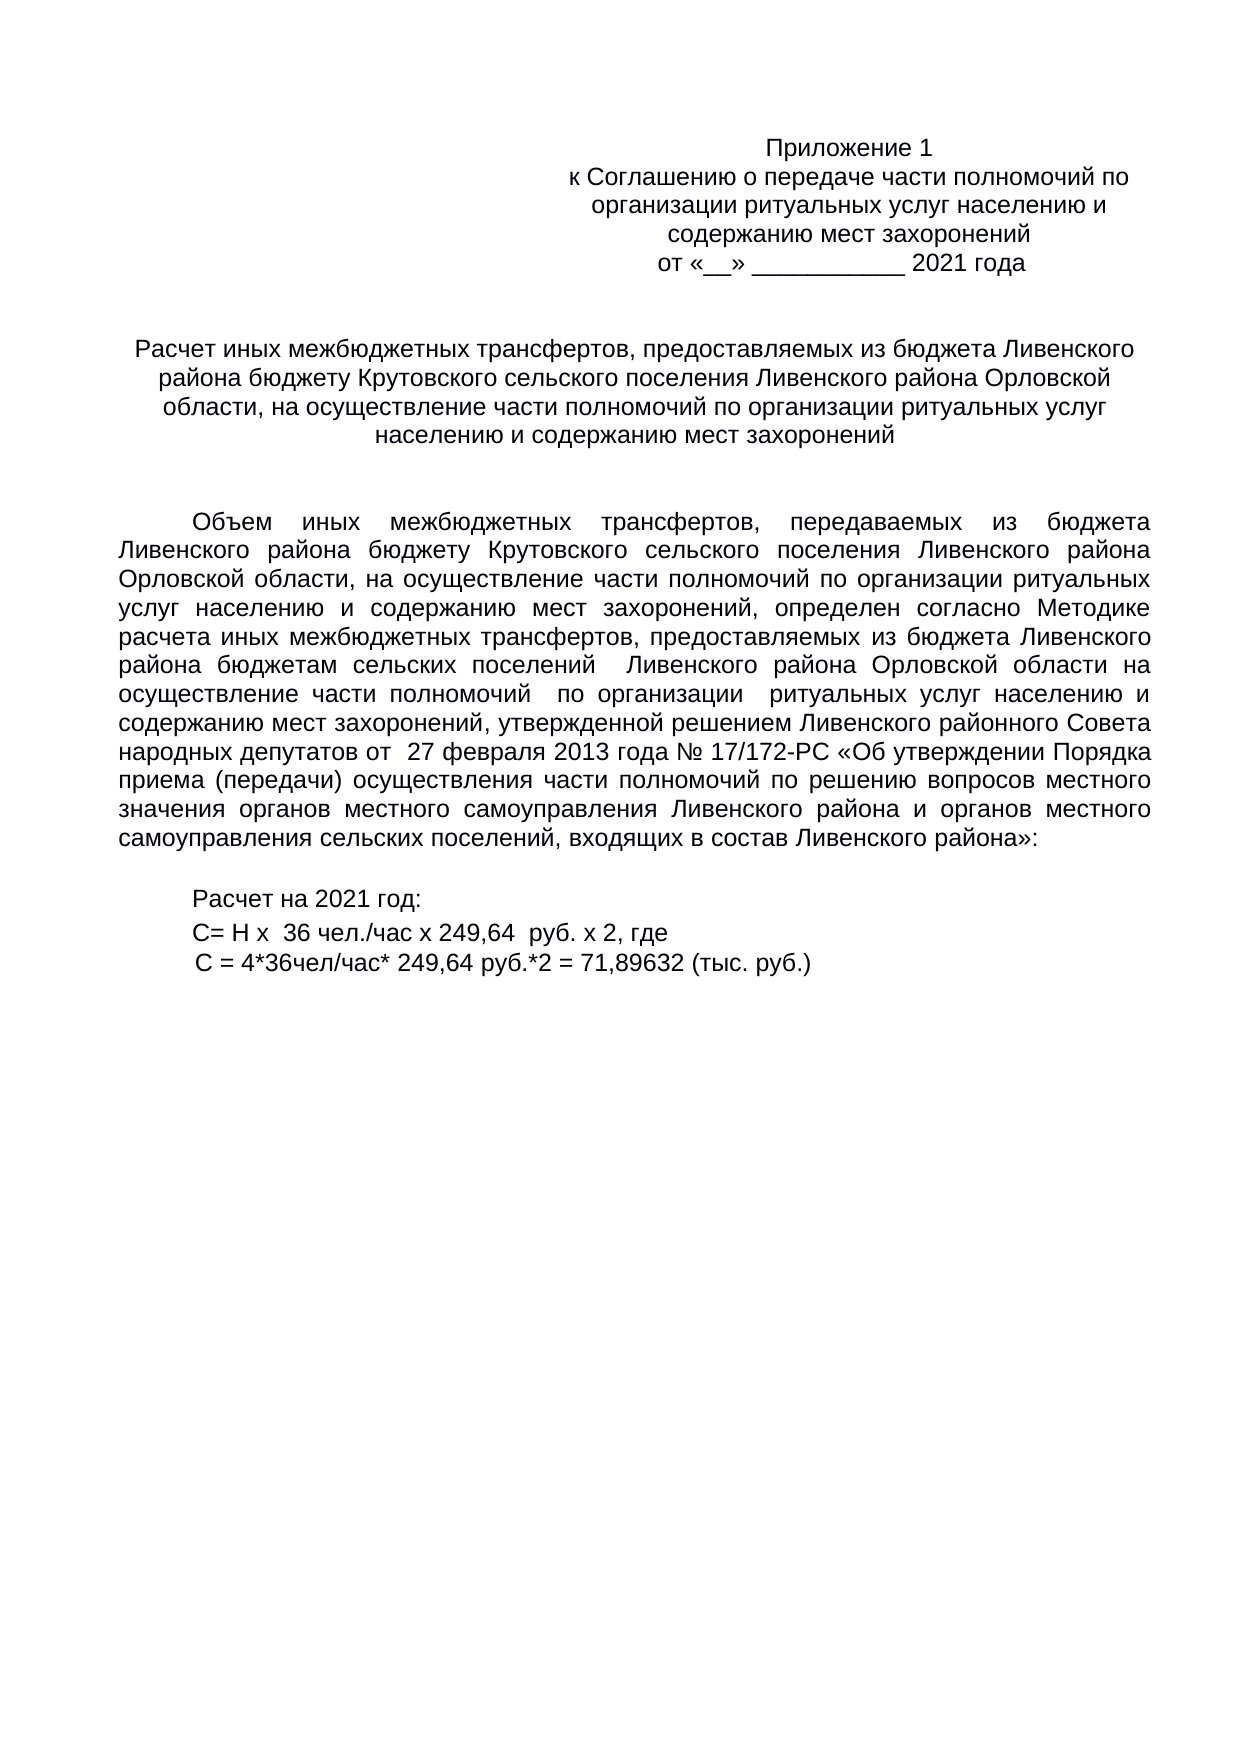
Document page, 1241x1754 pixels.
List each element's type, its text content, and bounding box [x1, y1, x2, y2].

text к Соглашению о передаче части полномочий по организации ритуальных услуг населению и содержанию мест захоронений [546, 162, 1152, 248]
text С = 4*36чел/час* 249,64 руб.*2 = 71,89632 (тыс. руб.) [118, 948, 1152, 977]
text Приложение 1 [546, 133, 1152, 162]
text Расчет на 2021 год: [156, 881, 1152, 914]
text Расчет иных межбюджетных трансфертов, предоставляемых из бюджета Ливенского района бюджету Крутовского сельского поселения Ливенского района Орловской области, на осуществление части полномочий по организации ритуальных услуг населению и содержанию мест захоронений [118, 334, 1152, 449]
text от «__» ___________ 2021 года [532, 248, 1152, 277]
text С= Н х 36 чел./час х 249,64 руб. х 2, где [156, 914, 1152, 948]
text Объем иных межбюджетных трансфертов, передаваемых из бюджета Ливенского района бюджету Крутовского сельского поселения Ливенского района Орловской области, на осуществление части полномочий по организации ритуальных услуг населению и содержанию мест захоронений, определен согласно Методике расчета иных межбюджетных трансфертов, предоставляемых из бюджета Ливенского района бюджетам сельских поселений Ливенского района Орловской области на осуществление части полномочий по организации ритуальных услуг населению и содержанию мест захоронений, утвержденной решением Ливенского районного Совета народных депутатов от 27 февраля 2013 года № 17/172-РС «Об утверждении Порядка приема (передачи) осуществления части полномочий по решению вопросов местного значения органов местного самоуправления Ливенского района и органов местного самоуправления сельских поселений, входящих в состав Ливенского района»: [118, 507, 1152, 852]
